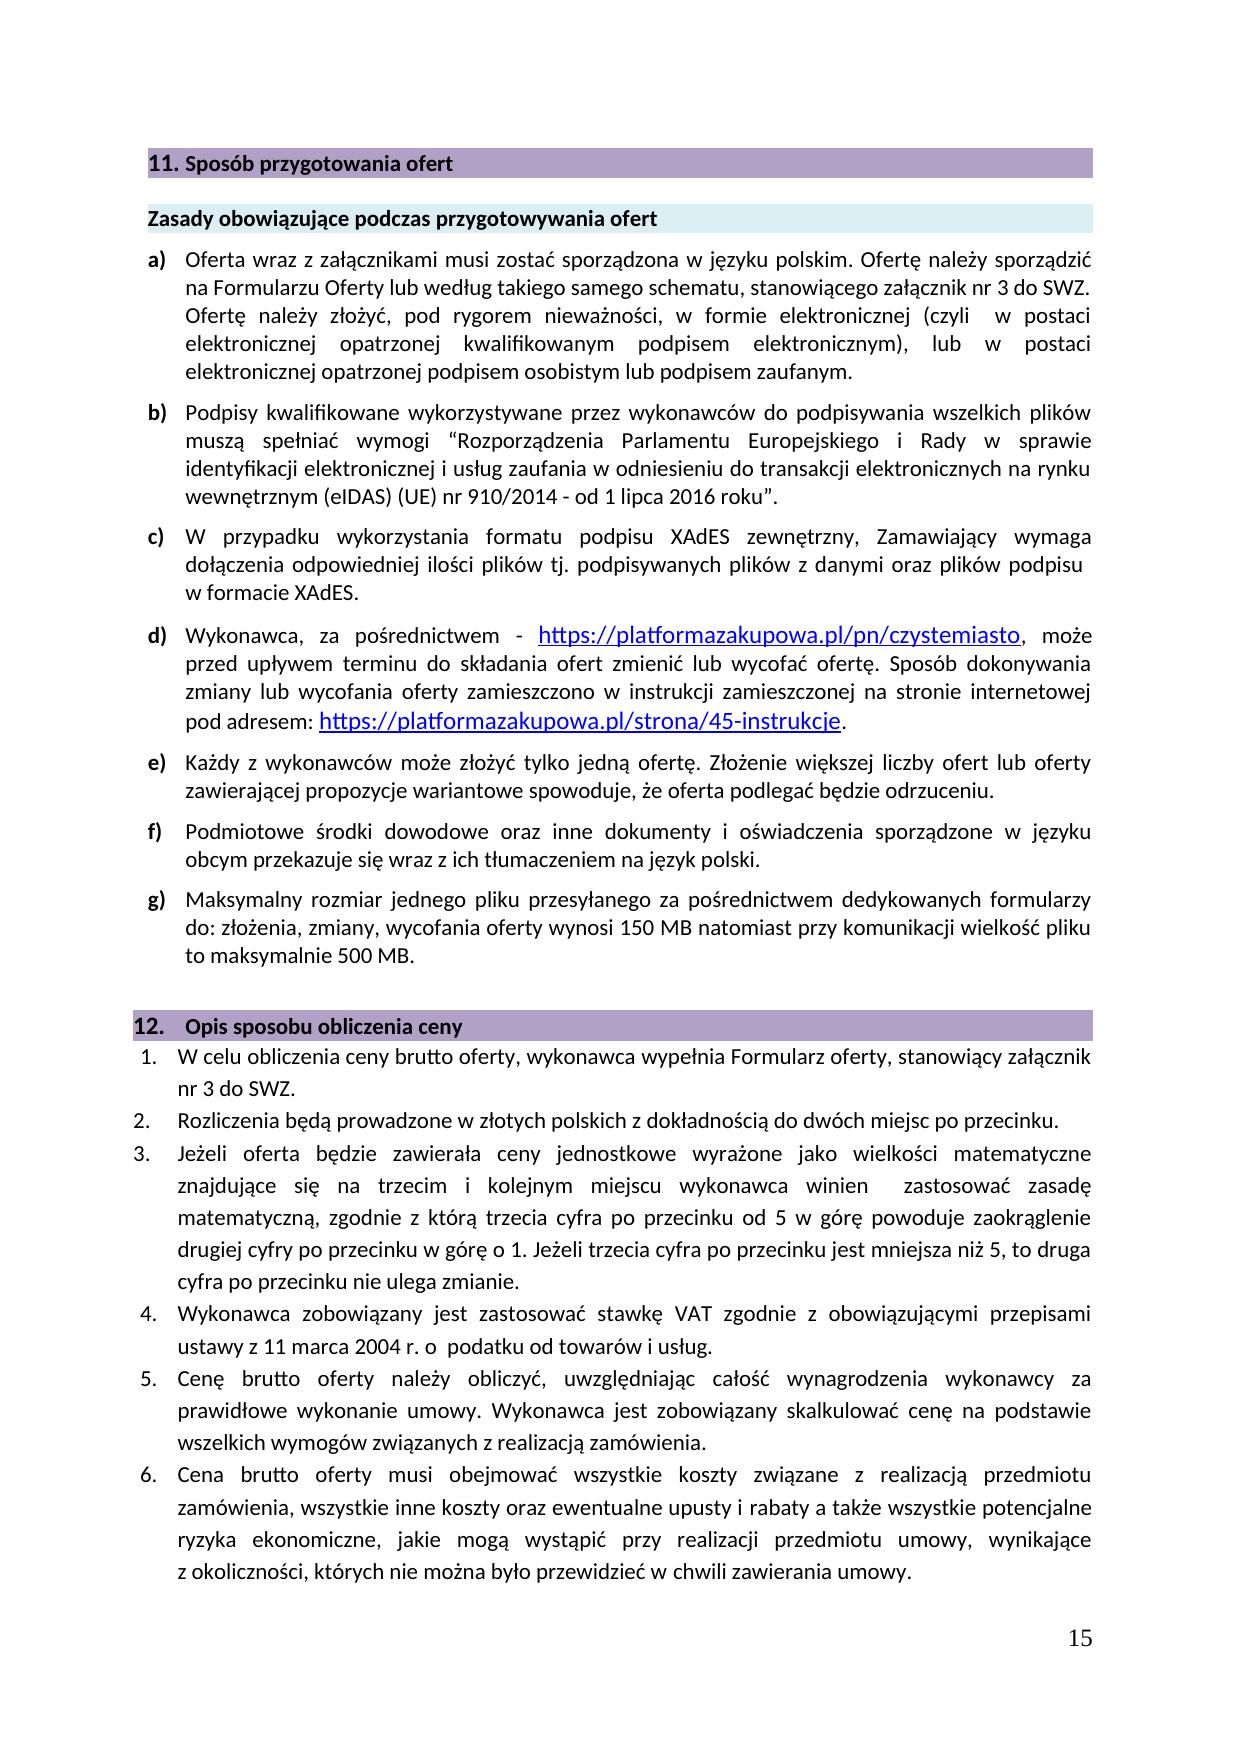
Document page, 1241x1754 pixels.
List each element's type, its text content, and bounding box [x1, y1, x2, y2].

list Opis sposobu obliczenia ceny [133, 1010, 1093, 1041]
list W przypadku wykorzystania formatu podpisu XAdES zewnętrzny, Zamawiający wymaga dołączenia odpowiedniej ilości plików tj. podpisywanych plików z danymi oraz plików podpisu w formacie XAdES. [148, 522, 1093, 606]
list W celu obliczenia ceny brutto oferty, wykonawca wypełnia Formularz oferty, stanowiący załącznik nr 3 do SWZ. [140, 1042, 1093, 1102]
list Maksymalny rozmiar jednego pliku przesyłanego za pośrednictwem dedykowanych formularzy do: złożenia, zmiany, wycofania oferty wynosi 150 MB natomiast przy komunikacji wielkość pliku to maksymalnie 500 MB. [148, 886, 1093, 969]
list Oferta wraz z załącznikami musi zostać sporządzona w języku polskim. Ofertę należy sporządzić na Formularzu Oferty lub według takiego samego schematu, stanowiącego załącznik nr 3 do SWZ. Ofertę należy złożyć, pod rygorem nieważności, w formie elektronicznej (czyli w postaci elektronicznej opatrzonej kwalifikowanym podpisem elektronicznym), lub w postaci elektronicznej opatrzonej podpisem osobistym lub podpisem zaufanym. [148, 245, 1093, 385]
list Podpisy kwalifikowane wykorzystywane przez wykonawców do podpisywania wszelkich plików muszą spełniać wymogi “Rozporządzenia Parlamentu Europejskiego i Rady w sprawie identyfikacji elektronicznej i usług zaufania w odniesieniu do transakcji elektronicznych na rynku wewnętrznym (eIDAS) (UE) nr 910/2014 - od 1 lipca 2016 roku”. [148, 398, 1093, 510]
list Sposób przygotowania ofert [148, 148, 1093, 178]
list Rozliczenia będą prowadzone w złotych polskich z dokładnością do dwóch miejsc po przecinku. [133, 1106, 1093, 1134]
list Cenę brutto oferty należy obliczyć, uwzględniając całość wynagrodzenia wykonawcy za prawidłowe wykonanie umowy. Wykonawca jest zobowiązany skalkulować cenę na podstawie wszelkich wymogów związanych z realizacją zamówienia. [140, 1364, 1093, 1456]
list Jeżeli oferta będzie zawierała ceny jednostkowe wyrażone jako wielkości matematyczne znajdujące się na trzecim i kolejnym miejscu wykonawca winien zastosować zasadę matematyczną, zgodnie z którą trzecia cyfra po przecinku od 5 w górę powoduje zaokrąglenie drugiej cyfry po przecinku w górę o 1. Jeżeli trzecia cyfra po przecinku jest mniejsza niż 5, to druga cyfra po przecinku nie ulega zmianie. [133, 1139, 1093, 1295]
list Cena brutto oferty musi obejmować wszystkie koszty związane z realizacją przedmiotu zamówienia, wszystkie inne koszty oraz ewentualne upusty i rabaty a także wszystkie potencjalne ryzyka ekonomiczne, jakie mogą wystąpić przy realizacji przedmiotu umowy, wynikające z okoliczności, których nie można było przewidzieć w chwili zawierania umowy. [140, 1461, 1093, 1585]
list Podmiotowe środki dowodowe oraz inne dokumenty i oświadczenia sporządzone w języku obcym przekazuje się wraz z ich tłumaczeniem na język polski. [148, 817, 1093, 873]
text Zasady obowiązujące podczas przygotowywania ofert [148, 204, 1093, 233]
list Każdy z wykonawców może złożyć tylko jedną ofertę. Złożenie większej liczby ofert lub oferty zawierającej propozycje wariantowe spowoduje, że oferta podlegać będzie odrzuceniu. [148, 748, 1093, 804]
list Wykonawca zobowiązany jest zastosować stawkę VAT zgodnie z obowiązującymi przepisami ustawy z 11 marca 2004 r. o podatku od towarów i usług. [140, 1299, 1093, 1360]
list Wykonawca, za pośrednictwem - https://platformazakupowa.pl/pn/czystemiasto, może przed upływem terminu do składania ofert zmienić lub wycofać ofertę. Sposób dokonywania zmiany lub wycofania oferty zamieszczono w instrukcji zamieszczonej na stronie internetowej pod adresem: https://platformazakupowa.pl/strona/45-instrukcje. [148, 619, 1093, 736]
